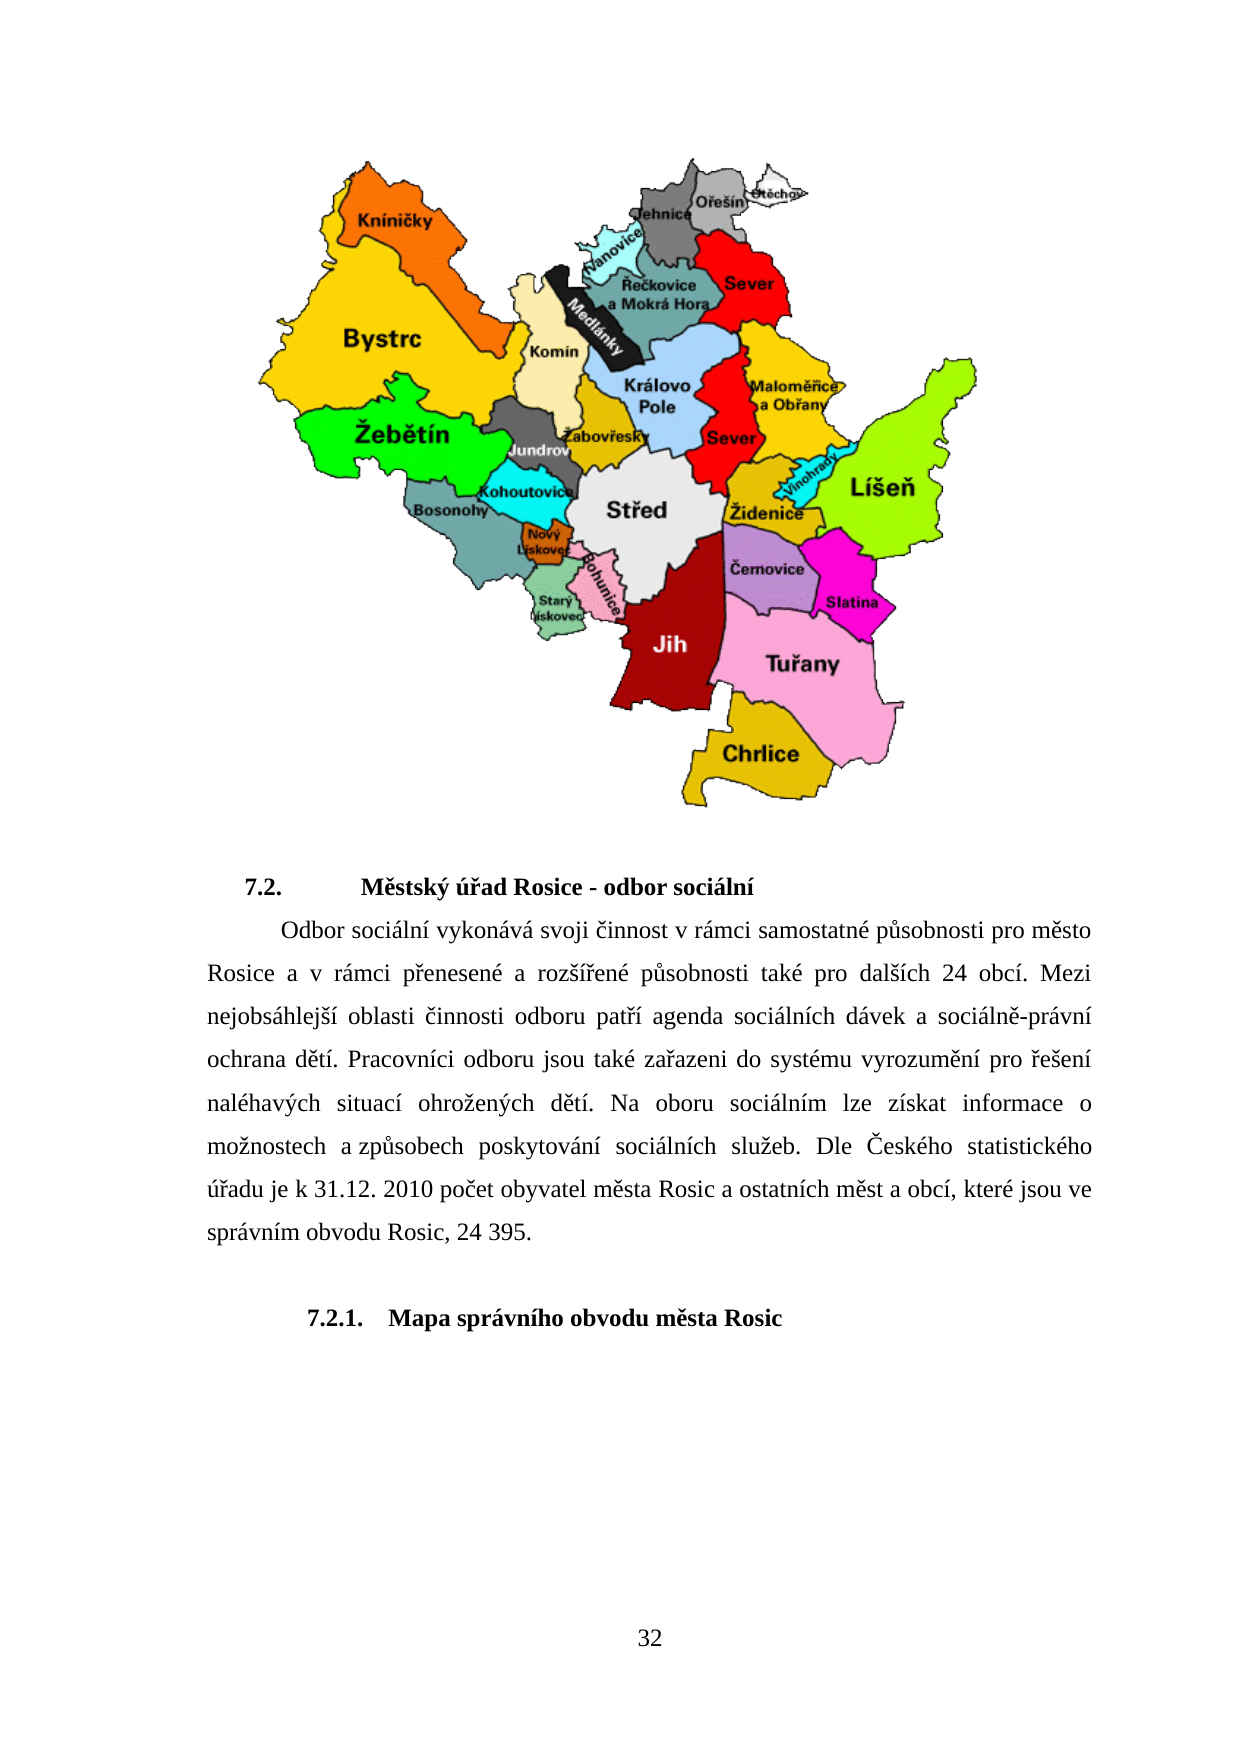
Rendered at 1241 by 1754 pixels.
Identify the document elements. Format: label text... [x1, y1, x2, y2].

picture [251, 147, 983, 815]
text Odbor sociální vykonává svoji činnost v rámci samostatné působnosti pro město Rosice a v rámci přenesené a rozšířené působnosti také pro dalších 24 obcí. Mezi nejobsáhlejší oblasti činnosti odboru patří agenda sociálních dávek a sociálně-právní ochrana dětí. Pracovníci odboru jsou také zařazeni do systému vyrozumění pro řešení naléhavých situací ohrožených dětí. Na oboru sociálním lze získat informace o možnostech a způsobech poskytování sociálních služeb. Dle Českého statistického úřadu je k 31.12. 2010 počet obyvatel města Rosic a ostatních měst a obcí, které jsou ve správním obvodu Rosic, 24 395. [207, 915, 1092, 1246]
list Městský úřad Rosice - odbor sociální [244, 872, 1092, 901]
text 7.2.1. Mapa správního obvodu města Rosic [207, 1303, 1092, 1332]
